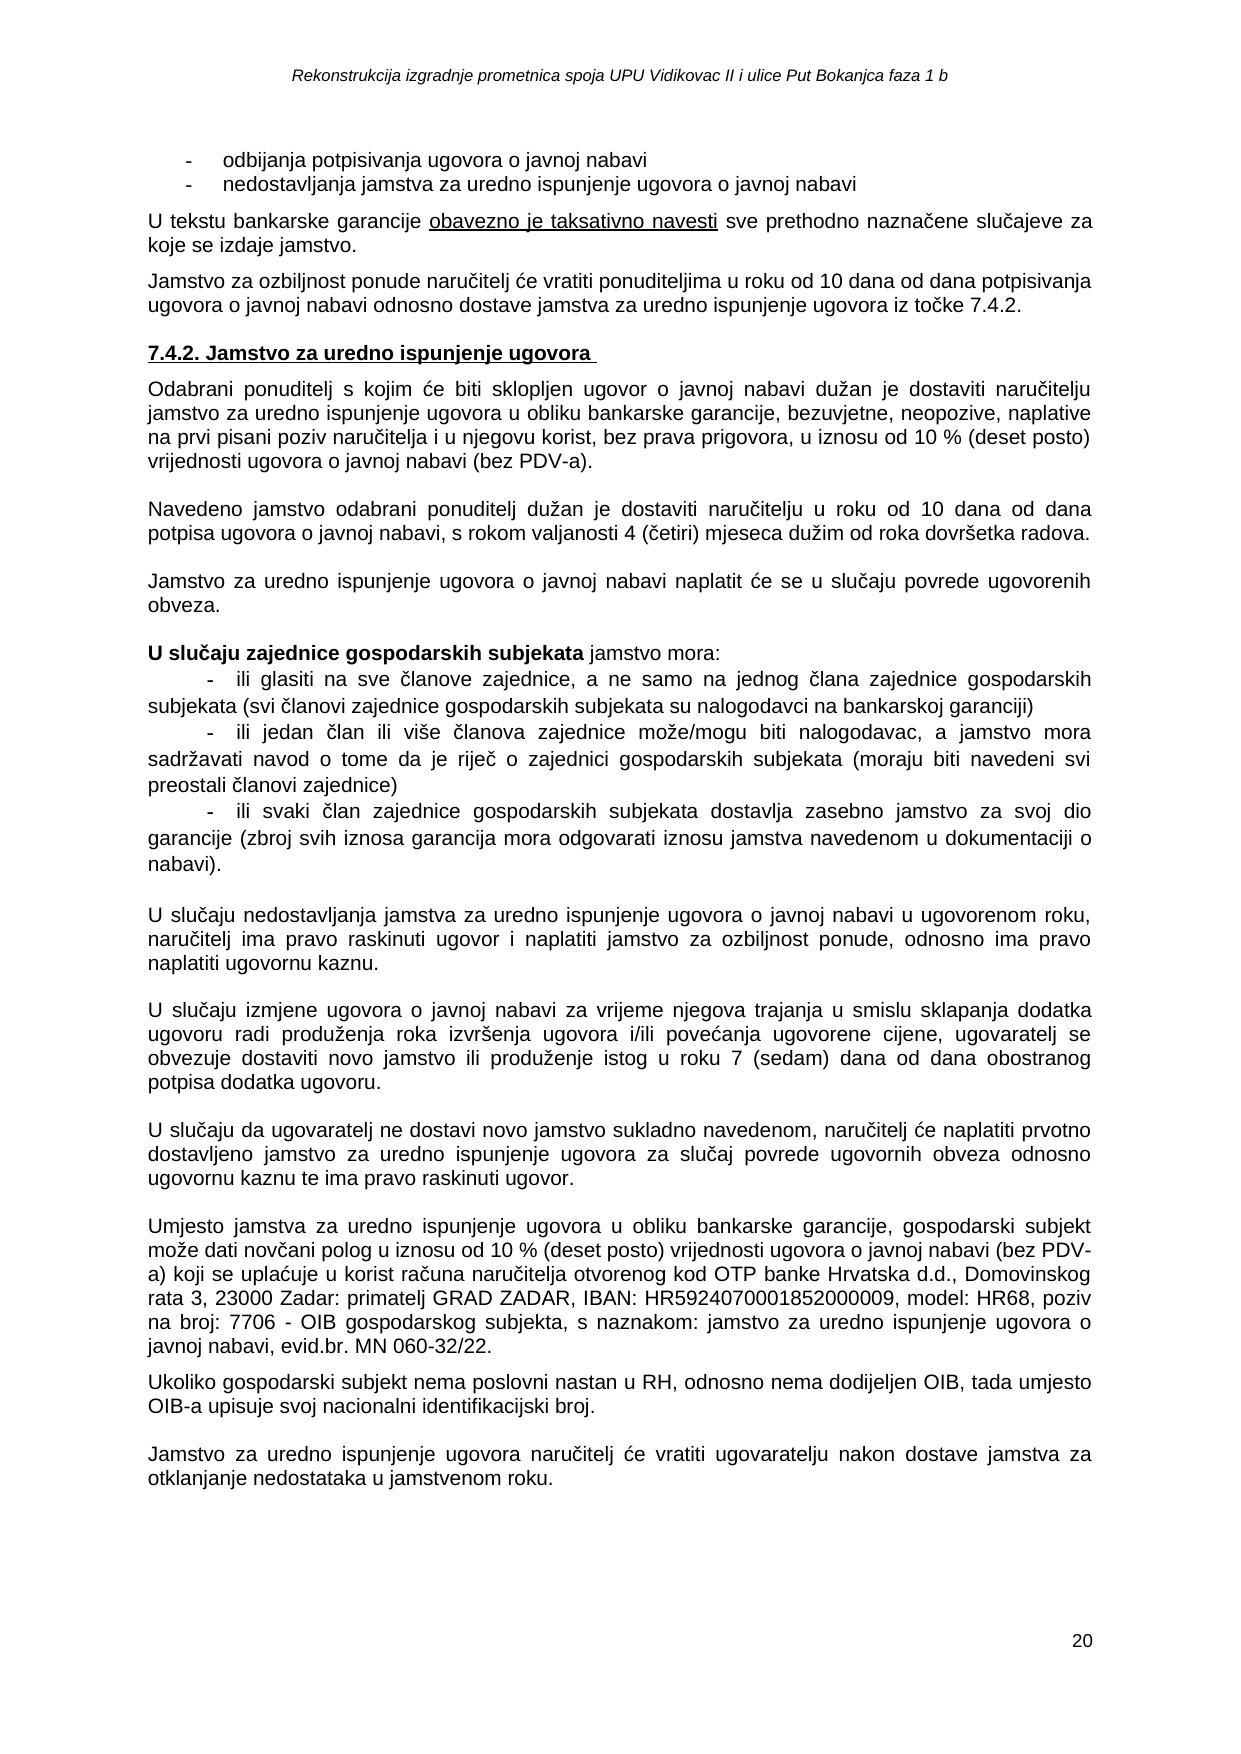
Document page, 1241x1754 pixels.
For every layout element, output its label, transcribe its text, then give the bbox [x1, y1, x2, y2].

text U tekstu bankarske garancije obavezno je taksativno navesti sve prethodno naznačene slučajeve za koje se izdaje jamstvo. [148, 208, 1093, 256]
list ili jedan član ili više članova zajednice može/mogu biti nalogodavac, a jamstvo mora sadržavati navod o tome da je riječ o zajednici gospodarskih subjekata (moraju biti navedeni svi preostali članovi zajednice) [148, 720, 1093, 797]
text U slučaju da ugovaratelj ne dostavi novo jamstvo sukladno navedenom, naručitelj će naplatiti prvotno dostavljeno jamstvo za uredno ispunjenje ugovora za slučaj povrede ugovornih obveza odnosno ugovornu kaznu te ima pravo raskinuti ugovor. [148, 1118, 1093, 1190]
text U slučaju zajednice gospodarskih subjekata jamstvo mora: [148, 641, 1093, 665]
list nedostavljanja jamstva za uredno ispunjenje ugovora o javnoj nabavi [185, 172, 1093, 196]
list odbijanja potpisivanja ugovora o javnoj nabavi [185, 148, 1093, 172]
text Jamstvo za ozbiljnost ponude naručitelj će vratiti ponuditeljima u roku od 10 dana od dana potpisivanja ugovora o javnoj nabavi odnosno dostave jamstva za uredno ispunjenje ugovora iz točke 7.4.2. [148, 269, 1093, 317]
text Umjesto jamstva za uredno ispunjenje ugovora u obliku bankarske garancije, gospodarski subjekt može dati novčani polog u iznosu od 10 % (deset posto) vrijednosti ugovora o javnoj nabavi (bez PDV-a) koji se uplaćuje u korist računa naručitelja otvorenog kod OTP banke Hrvatska d.d., Domovinskog rata 3, 23000 Zadar: primatelj GRAD ZADAR, IBAN: HR5924070001852000009, model: HR68, poziv na broj: 7706 - OIB gospodarskog subjekta, s naznakom: jamstvo za uredno ispunjenje ugovora o javnoj nabavi, evid.br. MN 060-32/22. [148, 1214, 1093, 1358]
text 7.4.2. Jamstvo za uredno ispunjenje ugovora [148, 341, 1093, 365]
list ili svaki član zajednice gospodarskih subjekata dostavlja zasebno jamstvo za svoj dio garancije (zbroj svih iznosa garancija mora odgovarati iznosu jamstva navedenom u dokumentaciji o nabavi). [148, 799, 1093, 876]
text U slučaju izmjene ugovora o javnoj nabavi za vrijeme njegova trajanja u smislu sklapanja dodatka ugovoru radi produženja roka izvršenja ugovora i/ili povećanja ugovorene cijene, ugovaratelj se obvezuje dostaviti novo jamstvo ili produženje istog u roku 7 (sedam) dana od dana obostranog potpisa dodatka ugovoru. [148, 998, 1093, 1094]
text Ukoliko gospodarski subjekt nema poslovni nastan u RH, odnosno nema dodijeljen OIB, tada umjesto OIB-a upisuje svoj nacionalni identifikacijski broj. [148, 1370, 1093, 1418]
text Odabrani ponuditelj s kojim će biti sklopljen ugovor o javnoj nabavi dužan je dostaviti naručitelju jamstvo za uredno ispunjenje ugovora u obliku bankarske garancije, bezuvjetne, neopozive, naplative na prvi pisani poziv naručitelja i u njegovu korist, bez prava prigovora, u iznosu od 10 % (deset posto) vrijednosti ugovora o javnoj nabavi (bez PDV-a). [148, 377, 1093, 473]
text Navedeno jamstvo odabrani ponuditelj dužan je dostaviti naručitelju u roku od 10 dana od dana potpisa ugovora o javnoj nabavi, s rokom valjanosti 4 (četiri) mjeseca dužim od roka dovršetka radova. [148, 497, 1093, 545]
text Jamstvo za uredno ispunjenje ugovora naručitelj će vratiti ugovaratelju nakon dostave jamstva za otklanjanje nedostataka u jamstvenom roku. [148, 1442, 1093, 1490]
list ili glasiti na sve članove zajednice, a ne samo na jednog člana zajednice gospodarskih subjekata (svi članovi zajednice gospodarskih subjekata su nalogodavci na bankarskoj garanciji) [148, 667, 1093, 718]
text Jamstvo za uredno ispunjenje ugovora o javnoj nabavi naplatit će se u slučaju povrede ugovorenih obveza. [148, 569, 1093, 617]
text U slučaju nedostavljanja jamstva za uredno ispunjenje ugovora o javnoj nabavi u ugovorenom roku, naručitelj ima pravo raskinuti ugovor i naplatiti jamstvo za ozbiljnost ponude, odnosno ima pravo naplatiti ugovornu kaznu. [148, 902, 1093, 974]
